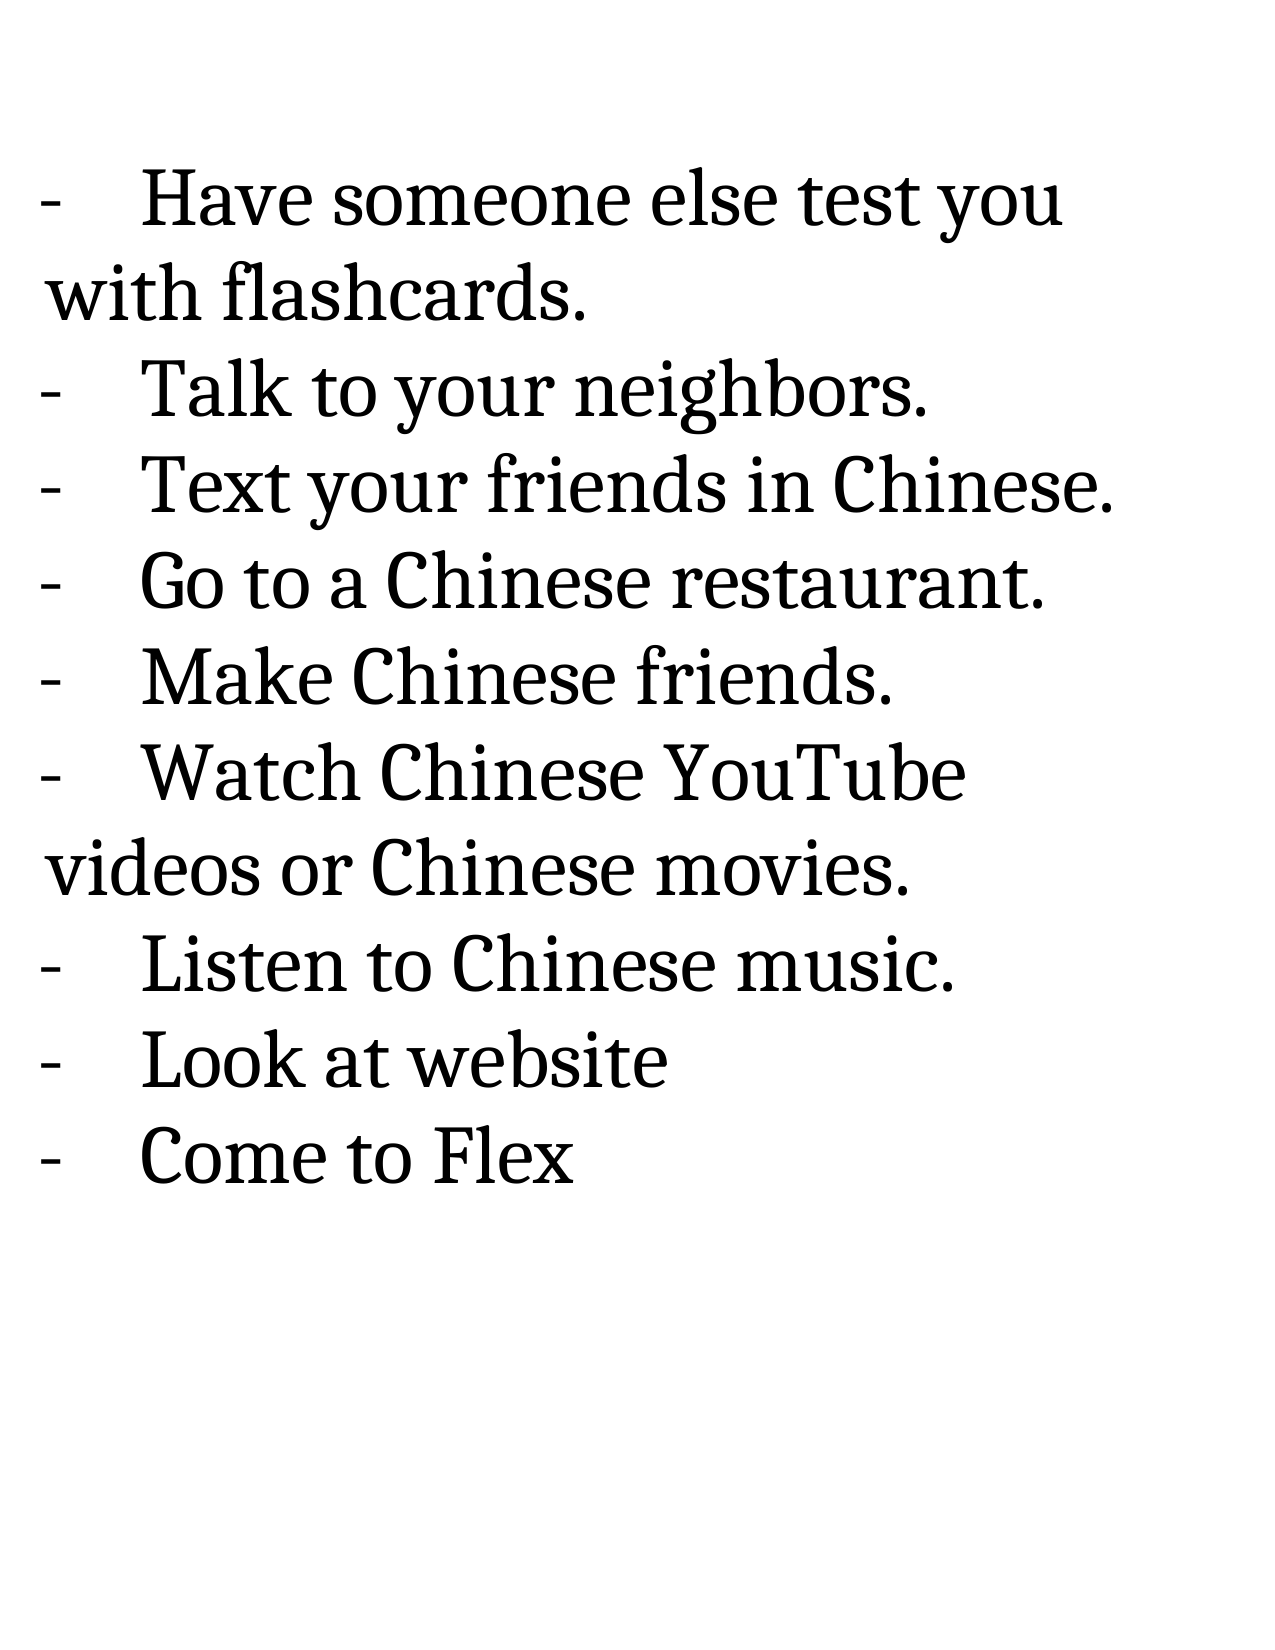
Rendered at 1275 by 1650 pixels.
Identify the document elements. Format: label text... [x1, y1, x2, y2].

list Go to a Chinese restaurant. [37, 533, 1200, 629]
list Watch Chinese YouTube videos or Chinese movies. [37, 725, 1200, 917]
list Look at website [37, 1012, 1200, 1108]
list Talk to your neighbors. [37, 342, 1200, 437]
list Have someone else test you with flashcards. [37, 150, 1200, 342]
list Text your friends in Chinese. [37, 437, 1200, 533]
list Make Chinese friends. [37, 629, 1200, 725]
list Listen to Chinese music. [37, 917, 1200, 1012]
list Come to Flex [37, 1108, 1200, 1204]
